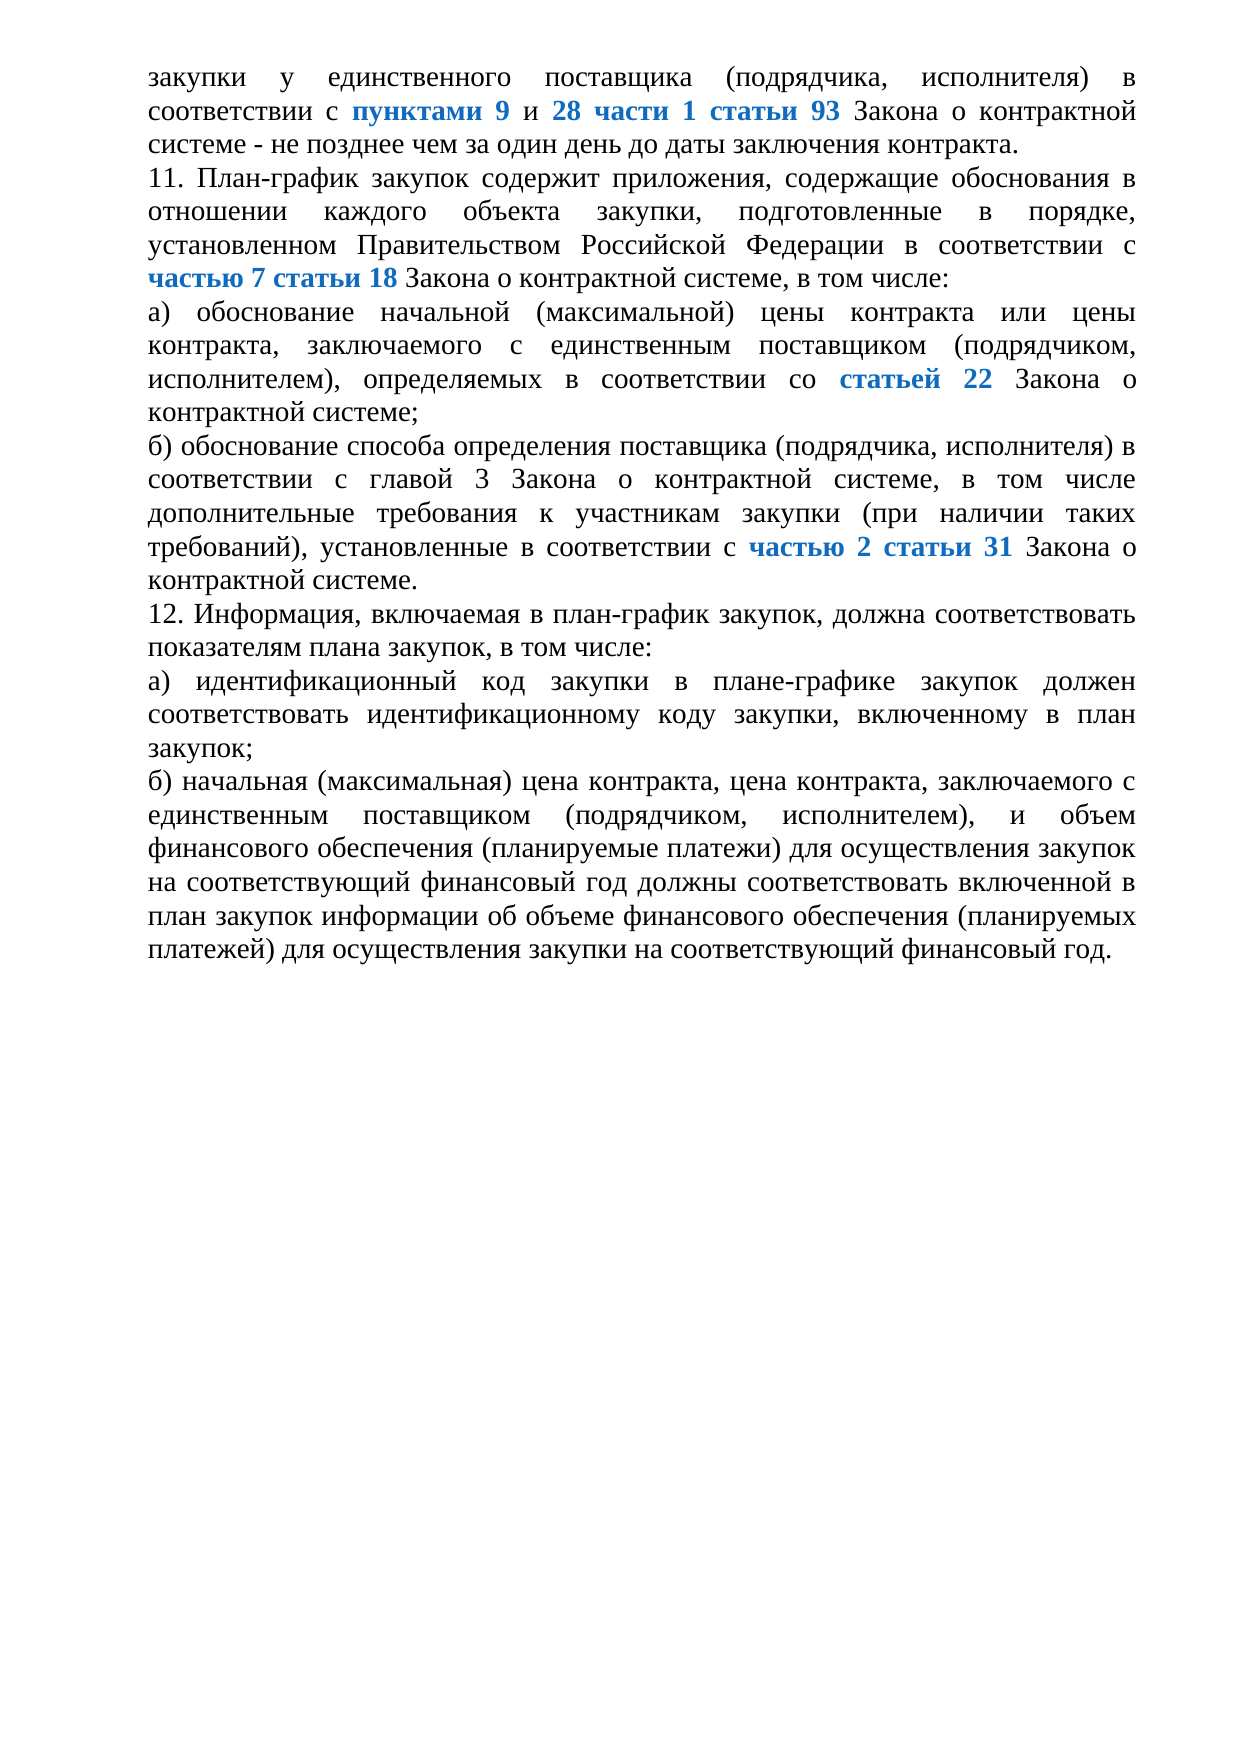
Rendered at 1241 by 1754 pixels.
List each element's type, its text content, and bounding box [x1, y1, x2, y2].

text 11. План-график закупок содержит приложения, содержащие обоснования в отношении каждого объекта закупки, подготовленные в порядке, установленном Правительством Российской Федерации в соответствии с частью 7 статьи 18 Закона о контрактной системе, в том числе: [148, 160, 1137, 294]
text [148, 59, 1137, 160]
text б) начальная (максимальная) цена контракта, цена контракта, заключаемого с единственным поставщиком (подрядчиком, исполнителем), и объем финансового обеспечения (планируемые платежи) для осуществления закупок на соответствующий финансовый год должны соответствовать включенной в план закупок информации об объеме финансового обеспечения (планируемых платежей) для осуществления закупки на соответствующий финансовый год. [148, 763, 1137, 965]
text а) идентификационный код закупки в плане-графике закупок должен соответствовать идентификационному коду закупки, включенному в план закупок; [148, 663, 1137, 763]
text 12. Информация, включаемая в план-график закупок, должна соответствовать показателям плана закупок, в том числе: [148, 596, 1137, 663]
text а) обоснование начальной (максимальной) цены контракта или цены контракта, заключаемого с единственным поставщиком (подрядчиком, исполнителем), определяемых в соответствии со статьей 22 Закона о контрактной системе; [148, 294, 1137, 428]
text б) обоснование способа определения поставщика (подрядчика, исполнителя) в соответствии с главой 3 Закона о контрактной системе, в том числе дополнительные требования к участникам закупки (при наличии таких требований), установленные в соответствии с частью 2 статьи 31 Закона о контрактной системе. [148, 428, 1137, 596]
